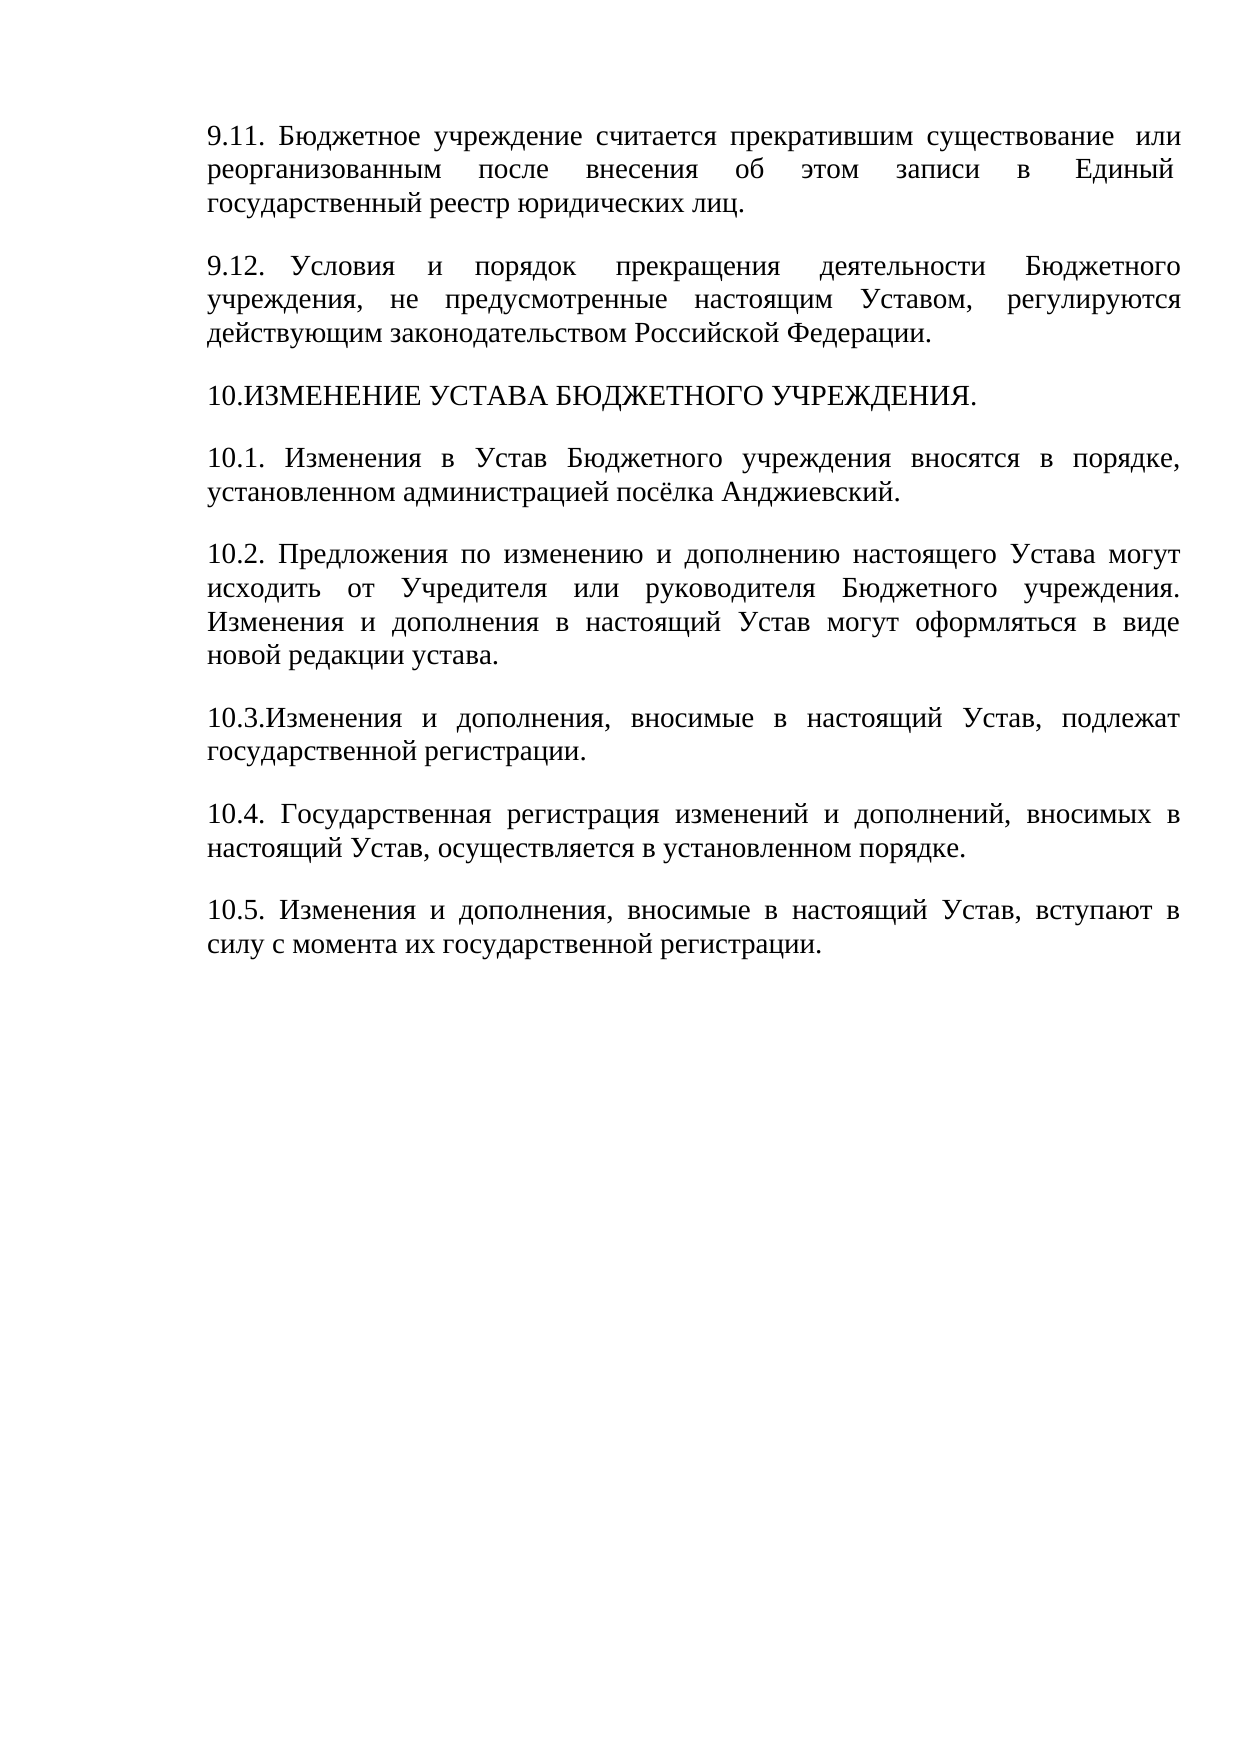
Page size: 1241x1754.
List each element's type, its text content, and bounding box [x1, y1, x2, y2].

text 9.11. Бюджетное учреждение считается прекратившим существование или реорганизованным после внесения об этом записи в Единый государственный реестр юридических лиц. [207, 118, 1181, 219]
text 10.ИЗМЕНЕНИЕ УСТАВА БЮДЖЕТНОГО УЧРЕЖДЕНИЯ. [207, 378, 1181, 411]
text 10.2. Предложения по изменению и дополнению настоящего Устава могут исходить от Учредителя или руководителя Бюджетного учреждения. Изменения и дополнения в настоящий Устав могут оформляться в виде новой редакции устава. [207, 537, 1181, 671]
text 10.4. Государственная регистрация изменений и дополнений, вносимых в настоящий Устав, осуществляется в установленном порядке. [207, 796, 1181, 863]
text 10.5. Изменения и дополнения, вносимые в настоящий Устав, вступают в силу с момента их государственной регистрации. [207, 892, 1181, 959]
text 9.12. Условия и порядок прекращения деятельности Бюджетного учреждения, не предусмотренные настоящим Уставом, регулируются действующим законодательством Российской Федерации. [207, 248, 1181, 348]
text 10.1. Изменения в Устав Бюджетного учреждения вносятся в порядке, установленном администрацией посёлка Анджиевский. [207, 440, 1181, 507]
text 10.3.Изменения и дополнения, вносимые в настоящий Устав, подлежат государственной регистрации. [207, 700, 1181, 767]
